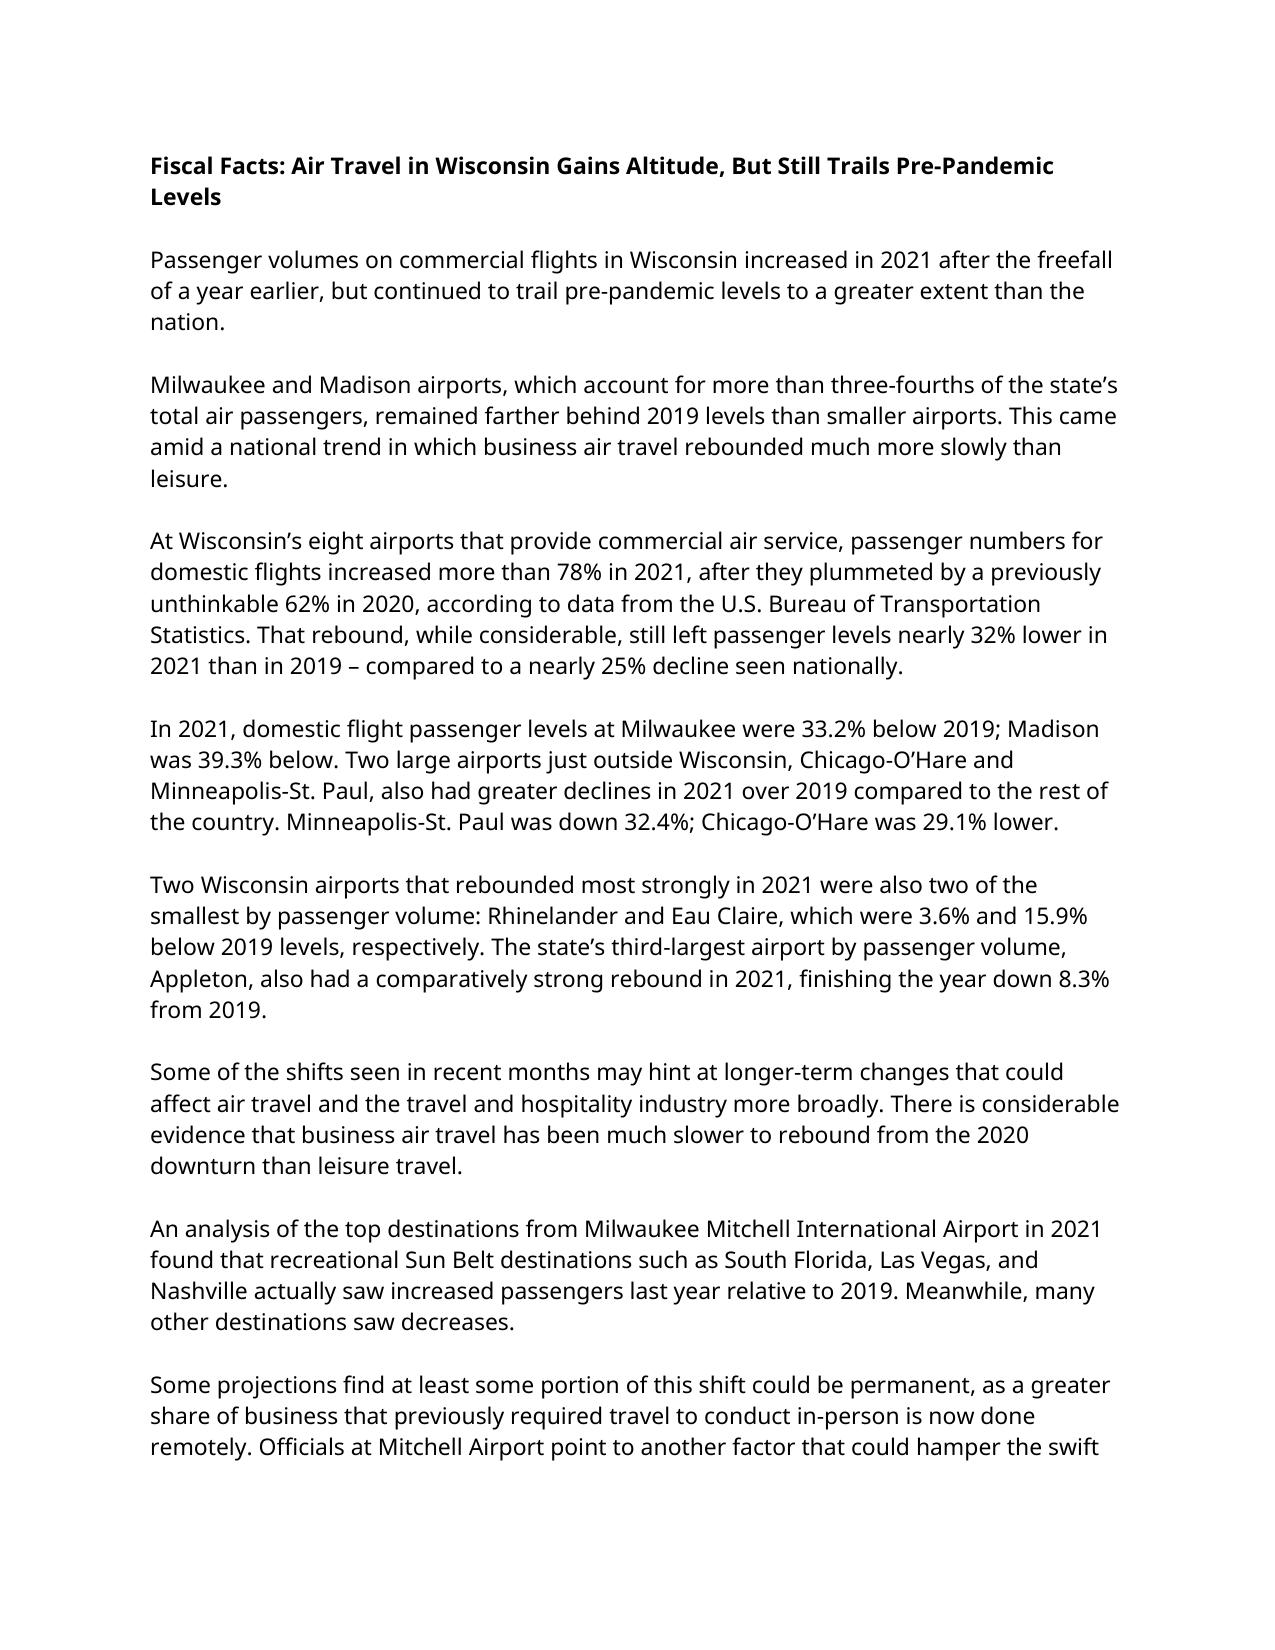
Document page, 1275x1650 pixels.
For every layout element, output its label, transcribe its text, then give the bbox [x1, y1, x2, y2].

text Passenger volumes on commercial flights in Wisconsin increased in 2021 after the freefall of a year earlier, but continued to trail pre-pandemic levels to a greater extent than the nation. [150, 244, 1125, 337]
text An analysis of the top destinations from Milwaukee Mitchell International Airport in 2021 found that recreational Sun Belt destinations such as South Florida, Las Vegas, and Nashville actually saw increased passengers last year relative to 2019. Meanwhile, many other destinations saw decreases. [150, 1212, 1125, 1337]
text Milwaukee and Madison airports, which account for more than three-fourths of the state’s total air passengers, remained farther behind 2019 levels than smaller airports. This came amid a national trend in which business air travel rebounded much more slowly than leisure. [150, 369, 1125, 494]
text Some of the shifts seen in recent months may hint at longer-term changes that could affect air travel and the travel and hospitality industry more broadly. There is considerable evidence that business air travel has been much slower to rebound from the 2020 downturn than leisure travel. [150, 1056, 1125, 1181]
text Fiscal Facts: Air Travel in Wisconsin Gains Altitude, But Still Trails Pre-Pandemic Levels [150, 150, 1125, 212]
text In 2021, domestic flight passenger levels at Milwaukee were 33.2% below 2019; Madison was 39.3% below. Two large airports just outside Wisconsin, Chicago-O’Hare and Minneapolis-St. Paul, also had greater declines in 2021 over 2019 compared to the rest of the country. Minneapolis-St. Paul was down 32.4%; Chicago-O’Hare was 29.1% lower. [150, 712, 1125, 837]
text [150, 1369, 1125, 1462]
text Two Wisconsin airports that rebounded most strongly in 2021 were also two of the smallest by passenger volume: Rhinelander and Eau Claire, which were 3.6% and 15.9% below 2019 levels, respectively. The state’s third-largest airport by passenger volume, Appleton, also had a comparatively strong rebound in 2021, finishing the year down 8.3% from 2019. [150, 869, 1125, 1025]
text At Wisconsin’s eight airports that provide commercial air service, passenger numbers for domestic flights increased more than 78% in 2021, after they plummeted by a previously unthinkable 62% in 2020, according to data from the U.S. Bureau of Transportation Statistics. That rebound, while considerable, still left passenger levels nearly 32% lower in 2021 than in 2019 – compared to a nearly 25% decline seen nationally. [150, 525, 1125, 681]
